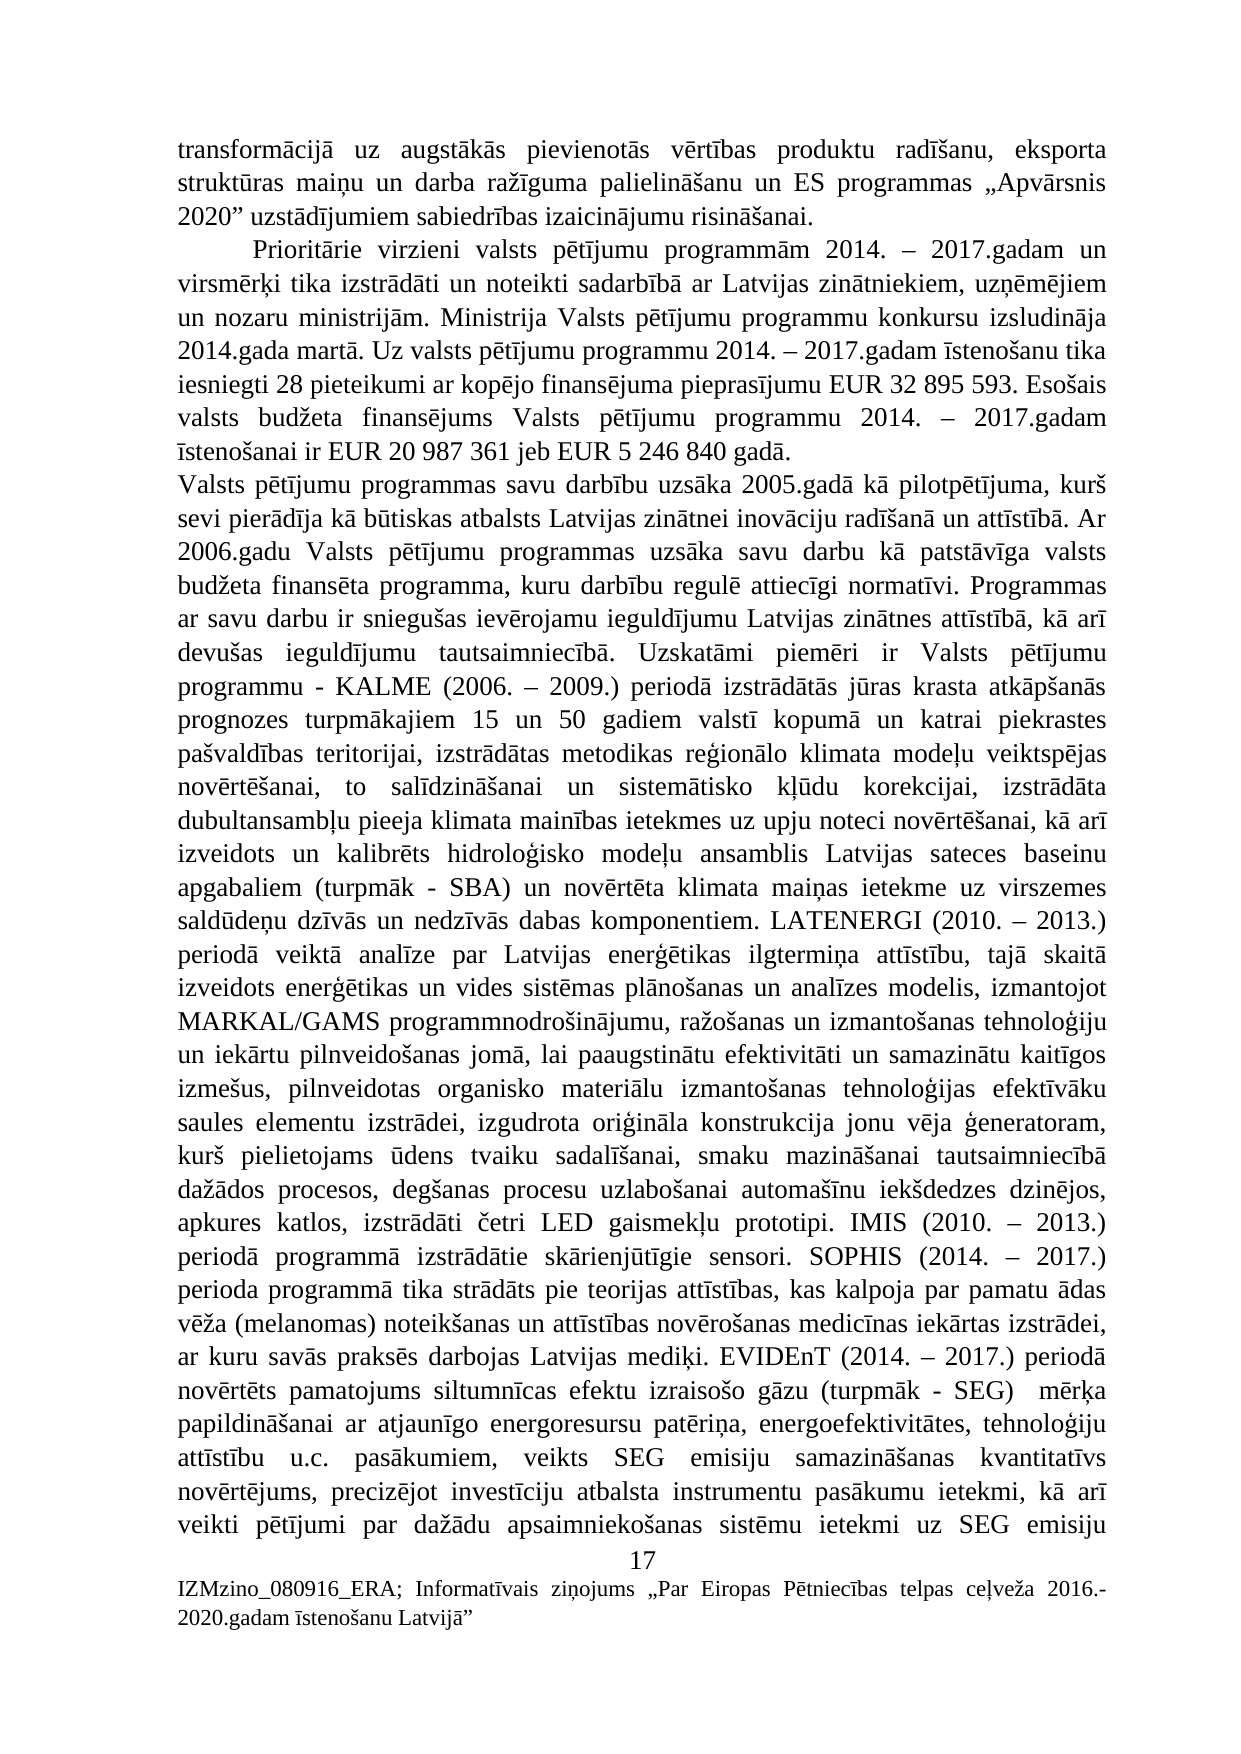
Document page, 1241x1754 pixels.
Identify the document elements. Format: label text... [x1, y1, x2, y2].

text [177, 133, 1107, 231]
text Prioritārie virzieni valsts pētījumu programmām 2014. – 2017.gadam un virsmērķi tika izstrādāti un noteikti sadarbībā ar Latvijas zinātniekiem, uzņēmējiem un nozaru ministrijām. Ministrija Valsts pētījumu programmu konkursu izsludināja 2014.gada martā. Uz valsts pētījumu programmu 2014. – 2017.gadam īstenošanu tika iesniegti 28 pieteikumi ar kopējo finansējuma pieprasījumu EUR 32 895 593. Esošais valsts budžeta finansējums Valsts pētījumu programmu 2014. – 2017.gadam īstenošanai ir EUR 20 987 361 jeb EUR 5 246 840 gadā. [177, 233, 1107, 466]
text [177, 468, 1107, 1539]
